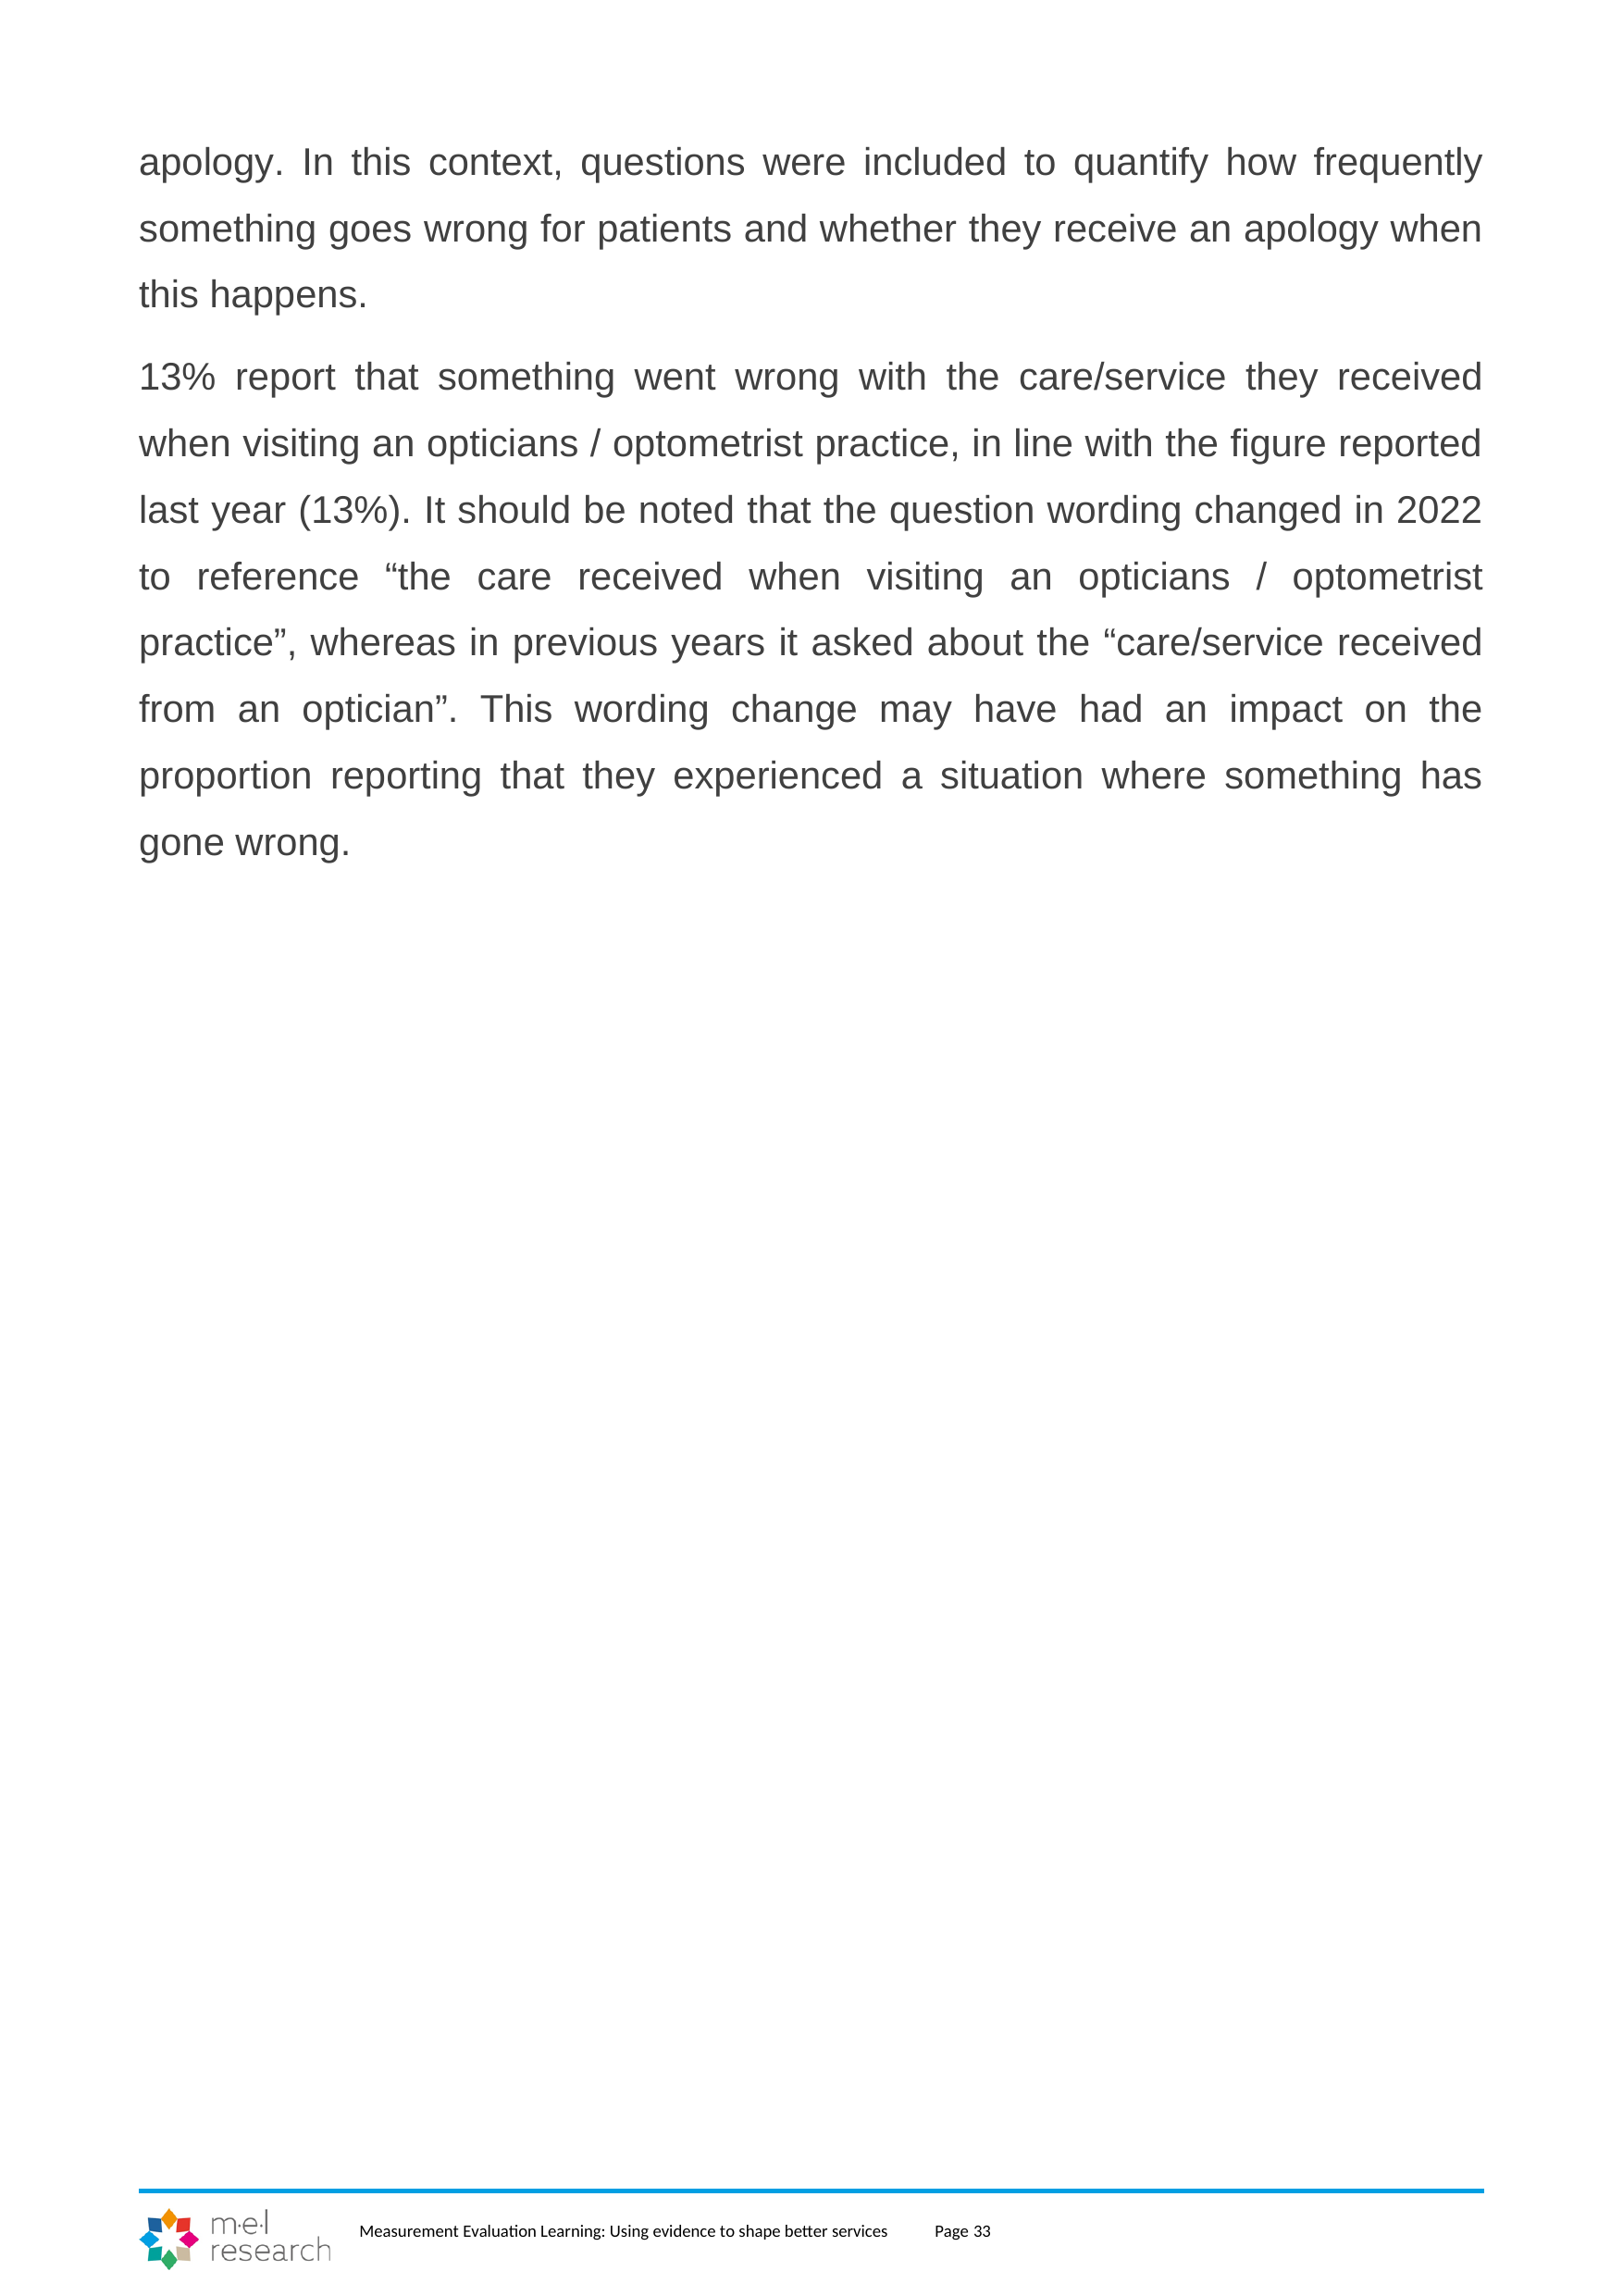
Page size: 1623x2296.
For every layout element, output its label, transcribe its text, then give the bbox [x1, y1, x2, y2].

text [139, 139, 1484, 316]
picture [139, 2208, 330, 2270]
text 13% report that something went wrong with the care/service they received when visiting an opticians / optometrist practice, in line with the figure reported last year (13%). It should be noted that the question wording changed in 2022 to reference “the care received when visiting an opticians / optometrist practice”, whereas in previous years it asked about the “care/service received from an optician”. This wording change may have had an impact on the proportion reporting that they experienced a situation where something has gone wrong. [139, 354, 1484, 863]
